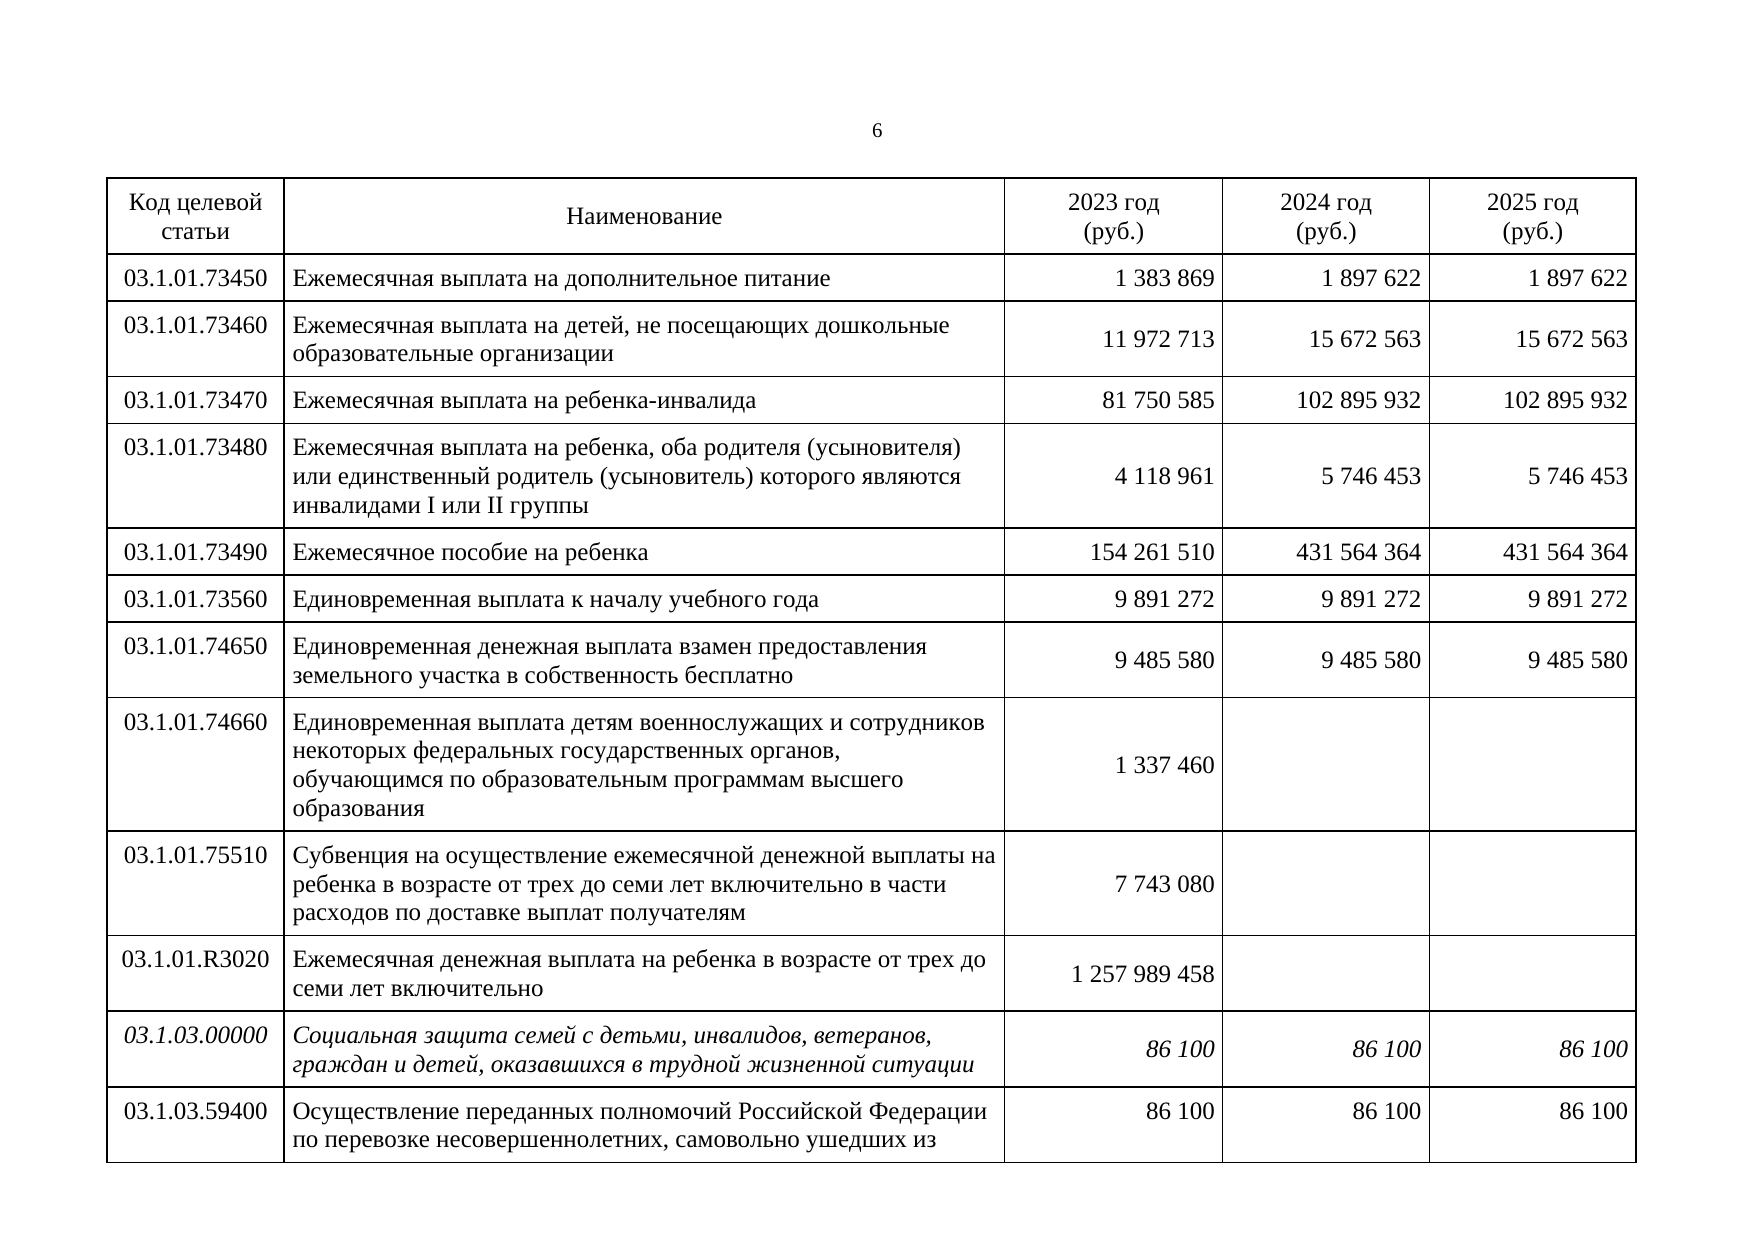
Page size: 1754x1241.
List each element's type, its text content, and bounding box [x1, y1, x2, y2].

table_cell 03.1.03.00000 [108, 1012, 283, 1086]
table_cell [285, 1088, 1004, 1162]
table_cell [1430, 936, 1635, 1010]
table_header 2024 год (руб.) [1223, 179, 1429, 253]
table_header 2023 год (руб.) [1005, 179, 1222, 253]
table_cell 5 746 453 [1223, 424, 1429, 527]
table_cell 86 100 [1430, 1088, 1635, 1162]
table_cell 03.1.01.74660 [108, 698, 283, 830]
table_cell Ежемесячная выплата на ребенка-инвалида [285, 377, 1004, 423]
table_cell 03.1.01.73560 [108, 576, 283, 621]
table_cell Ежемесячная выплата на дополнительное питание [285, 255, 1004, 300]
table_cell Ежемесячная денежная выплата на ребенка в возрасте от трех до семи лет включительно [285, 936, 1004, 1010]
table_cell Ежемесячная выплата на детей, не посещающих дошкольные образовательные организации [285, 302, 1004, 376]
table_cell 7 743 080 [1005, 832, 1222, 934]
table_cell Ежемесячная выплата на ребенка, оба родителя (усыновителя) или единственный родитель (усыновитель) которого являются инвалидами I или II группы [285, 424, 1004, 527]
table_cell 1 897 622 [1430, 255, 1635, 300]
table_cell 102 895 932 [1430, 377, 1635, 423]
table_cell [1223, 698, 1429, 830]
table_cell 9 891 272 [1430, 576, 1635, 621]
table_cell 9 485 580 [1430, 623, 1635, 697]
table_cell 03.1.01.73450 [108, 255, 283, 300]
table_cell 03.1.01.74650 [108, 623, 283, 697]
table_cell 86 100 [1005, 1088, 1222, 1162]
table_cell 15 672 563 [1430, 302, 1635, 376]
table_cell 431 564 364 [1223, 529, 1429, 574]
table_cell 81 750 585 [1005, 377, 1222, 423]
table_cell 154 261 510 [1005, 529, 1222, 574]
table_cell 4 118 961 [1005, 424, 1222, 527]
table_cell 5 746 453 [1430, 424, 1635, 527]
table_cell Единовременная выплата к началу учебного года [285, 576, 1004, 621]
table_cell 102 895 932 [1223, 377, 1429, 423]
table_cell 11 972 713 [1005, 302, 1222, 376]
table_cell [1430, 698, 1635, 830]
table_cell Социальная защита семей с детьми, инвалидов, ветеранов, граждан и детей, оказавшихся в трудной жизненной ситуации [285, 1012, 1004, 1086]
table_cell 9 891 272 [1005, 576, 1222, 621]
table_cell Единовременная денежная выплата взамен предоставления земельного участка в собственность бесплатно [285, 623, 1004, 697]
table_cell 03.1.01.73480 [108, 424, 283, 527]
table_cell 03.1.03.59400 [108, 1088, 283, 1162]
table_cell 03.1.01.73460 [108, 302, 283, 376]
table_cell 9 485 580 [1223, 623, 1429, 697]
table_cell 03.1.01.R3020 [108, 936, 283, 1010]
table_cell [1223, 832, 1429, 934]
table_header Наименование [285, 179, 1004, 253]
table_cell 1 383 869 [1005, 255, 1222, 300]
table_cell 03.1.01.73470 [108, 377, 283, 423]
table_cell 431 564 364 [1430, 529, 1635, 574]
table_cell Субвенция на осуществление ежемесячной денежной выплаты на ребенка в возрасте от трех до семи лет включительно в части расходов по доставке выплат получателям [285, 832, 1004, 934]
table_cell 86 100 [1430, 1012, 1635, 1086]
table_cell 03.1.01.75510 [108, 832, 283, 934]
table_cell Ежемесячное пособие на ребенка [285, 529, 1004, 574]
table_cell Единовременная выплата детям военнослужащих и сотрудников некоторых федеральных государственных органов, обучающимся по образовательным программам высшего образования [285, 698, 1004, 830]
table_header Код целевой статьи [108, 179, 283, 253]
table_cell 86 100 [1223, 1012, 1429, 1086]
table_cell 1 337 460 [1005, 698, 1222, 830]
table_cell 1 897 622 [1223, 255, 1429, 300]
table_cell 9 485 580 [1005, 623, 1222, 697]
table_cell 15 672 563 [1223, 302, 1429, 376]
table_header 2025 год (руб.) [1430, 179, 1635, 253]
table_cell 03.1.01.73490 [108, 529, 283, 574]
table_cell 9 891 272 [1223, 576, 1429, 621]
table_cell [1430, 832, 1635, 934]
table_cell 86 100 [1005, 1012, 1222, 1086]
table_cell 1 257 989 458 [1005, 936, 1222, 1010]
table_cell 86 100 [1223, 1088, 1429, 1162]
table_cell [1223, 936, 1429, 1010]
